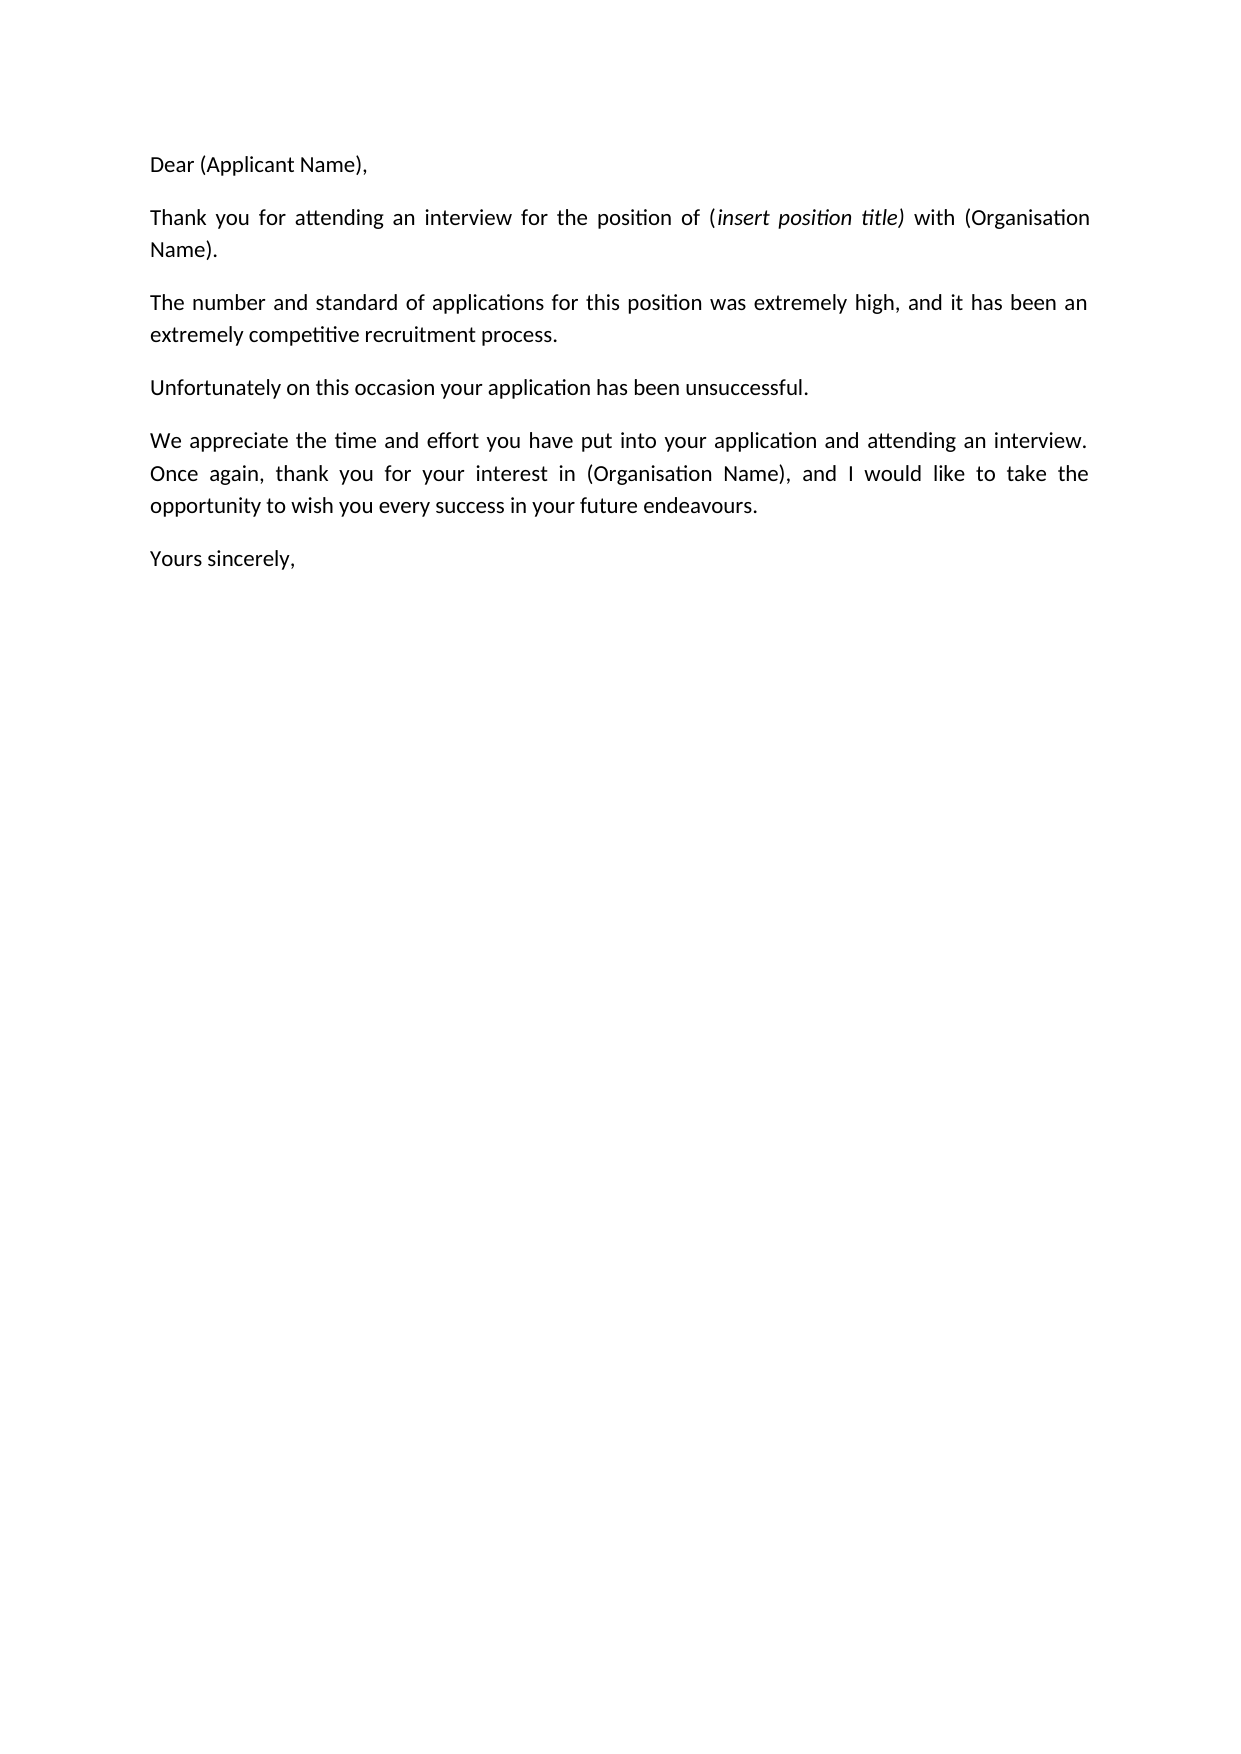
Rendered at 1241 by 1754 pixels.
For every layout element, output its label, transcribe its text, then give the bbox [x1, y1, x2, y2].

text Unfortunately on this occasion your application has been unsuccessful. [150, 373, 1090, 401]
text We appreciate the time and effort you have put into your application and attending an interview. Once again, thank you for your interest in (Organisation Name), and I would like to take the opportunity to wish you every success in your future endeavours. [150, 426, 1090, 519]
text The number and standard of applications for this position was extremely high, and it has been an extremely competitive recruitment process. [150, 288, 1090, 348]
text Dear (Applicant Name), [150, 150, 1090, 178]
text Yours sincerely, [150, 544, 1090, 572]
text Thank you for attending an interview for the position of (insert position title) with (Organisation Name). [150, 203, 1090, 263]
